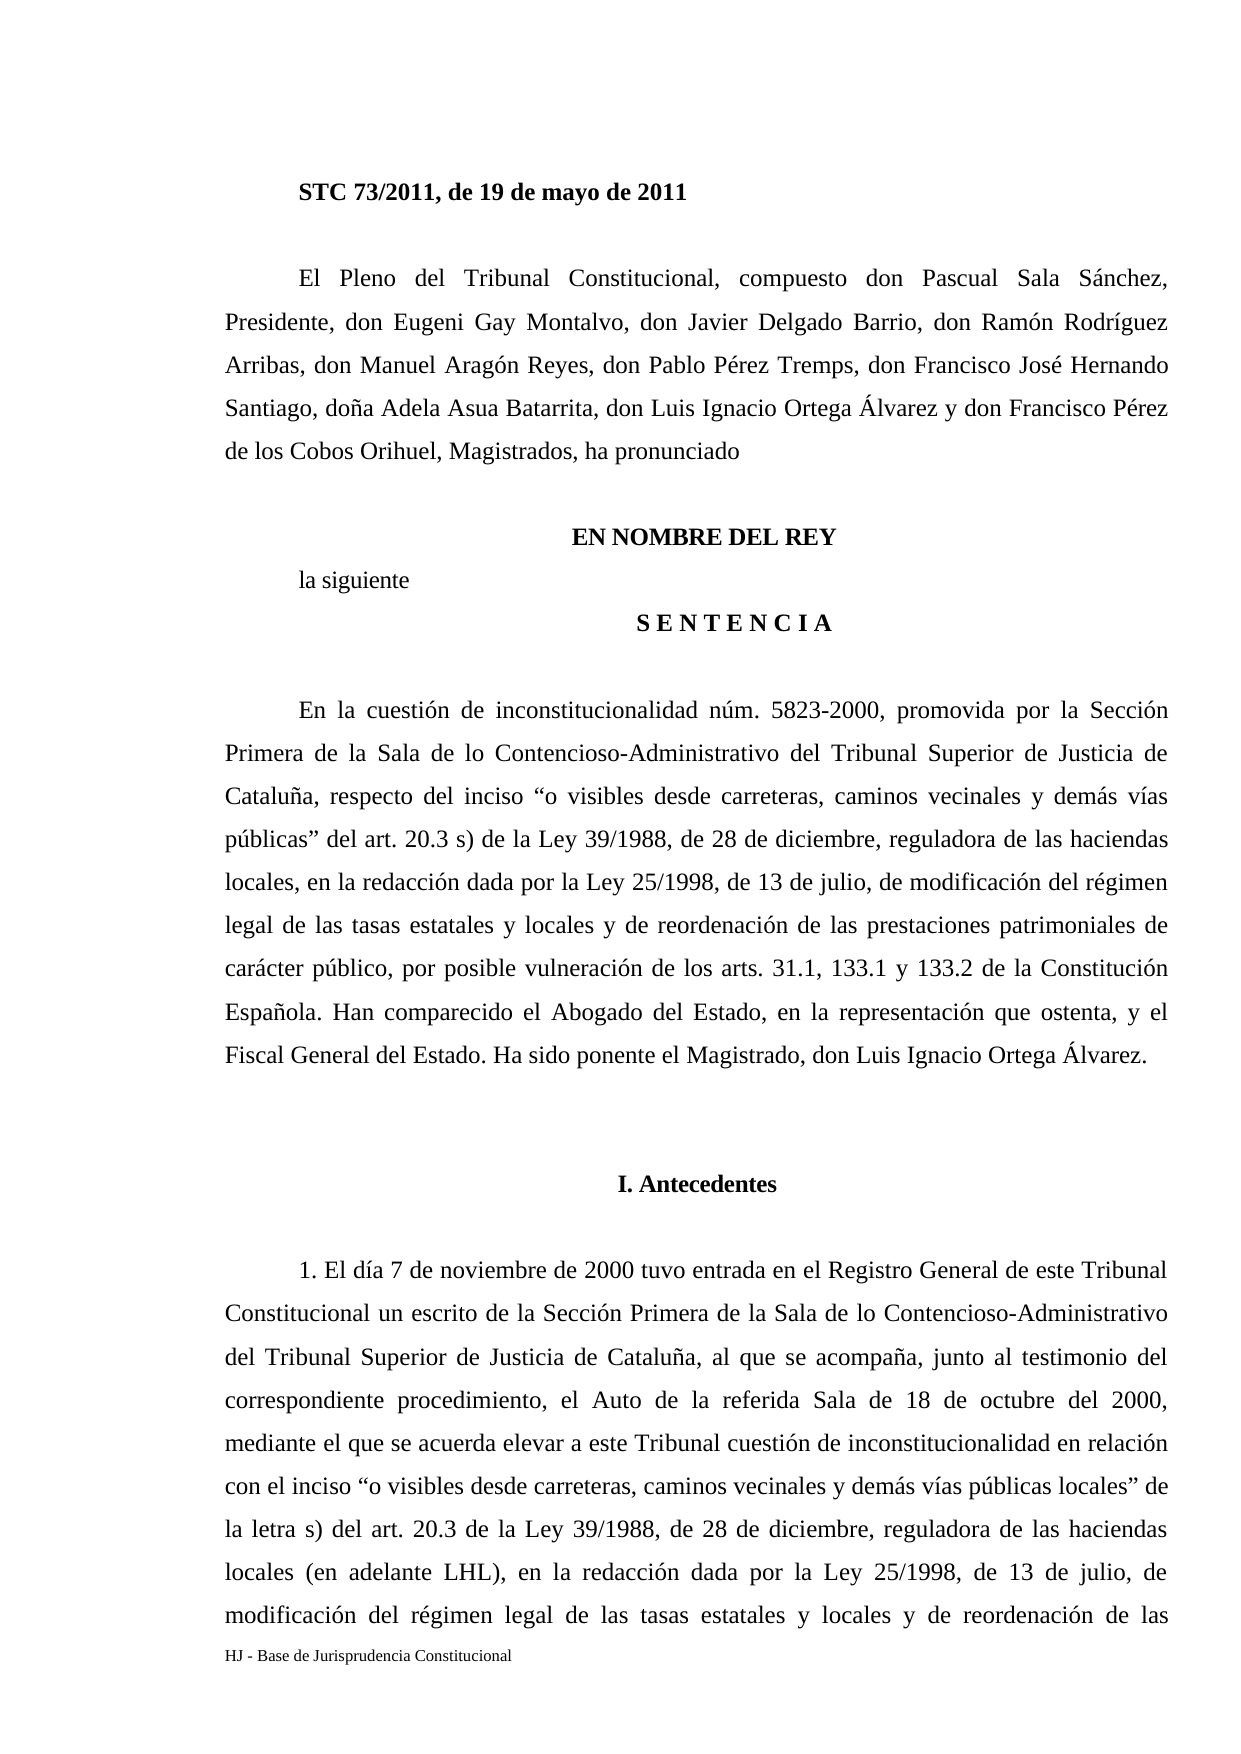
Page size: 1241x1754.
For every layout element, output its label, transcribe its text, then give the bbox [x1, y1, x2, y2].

text S E N T E N C I A [224, 608, 1169, 637]
text El Pleno del Tribunal Constitucional, compuesto don Pascual Sala Sánchez, Presidente, don Eugeni Gay Montalvo, don Javier Delgado Barrio, don Ramón Rodríguez Arribas, don Manuel Aragón Reyes, don Pablo Pérez Tremps, don Francisco José Hernando Santiago, doña Adela Asua Batarrita, don Luis Ignacio Ortega Álvarez y don Francisco Pérez de los Cobos Orihuel, Magistrados, ha pronunciado [224, 263, 1169, 465]
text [224, 1255, 1169, 1629]
text EN NOMBRE DEL REY [224, 522, 1110, 551]
text I. Antecedentes [224, 1169, 1169, 1198]
text STC 73/2011, de 19 de mayo de 2011 [224, 177, 1169, 206]
text la siguiente [224, 565, 1110, 594]
text En la cuestión de inconstitucionalidad núm. 5823-2000, promovida por la Sección Primera de la Sala de lo Contencioso-Administrativo del Tribunal Superior de Justicia de Cataluña, respecto del inciso “o visibles desde carreteras, caminos vecinales y demás vías públicas” del art. 20.3 s) de la Ley 39/1988, de 28 de diciembre, reguladora de las haciendas locales, en la redacción dada por la Ley 25/1998, de 13 de julio, de modificación del régimen legal de las tasas estatales y locales y de reordenación de las prestaciones patrimoniales de carácter público, por posible vulneración de los arts. 31.1, 133.1 y 133.2 de la Constitución Española. Han comparecido el Abogado del Estado, en la representación que ostenta, y el Fiscal General del Estado. Ha sido ponente el Magistrado, don Luis Ignacio Ortega Álvarez. [224, 695, 1169, 1068]
